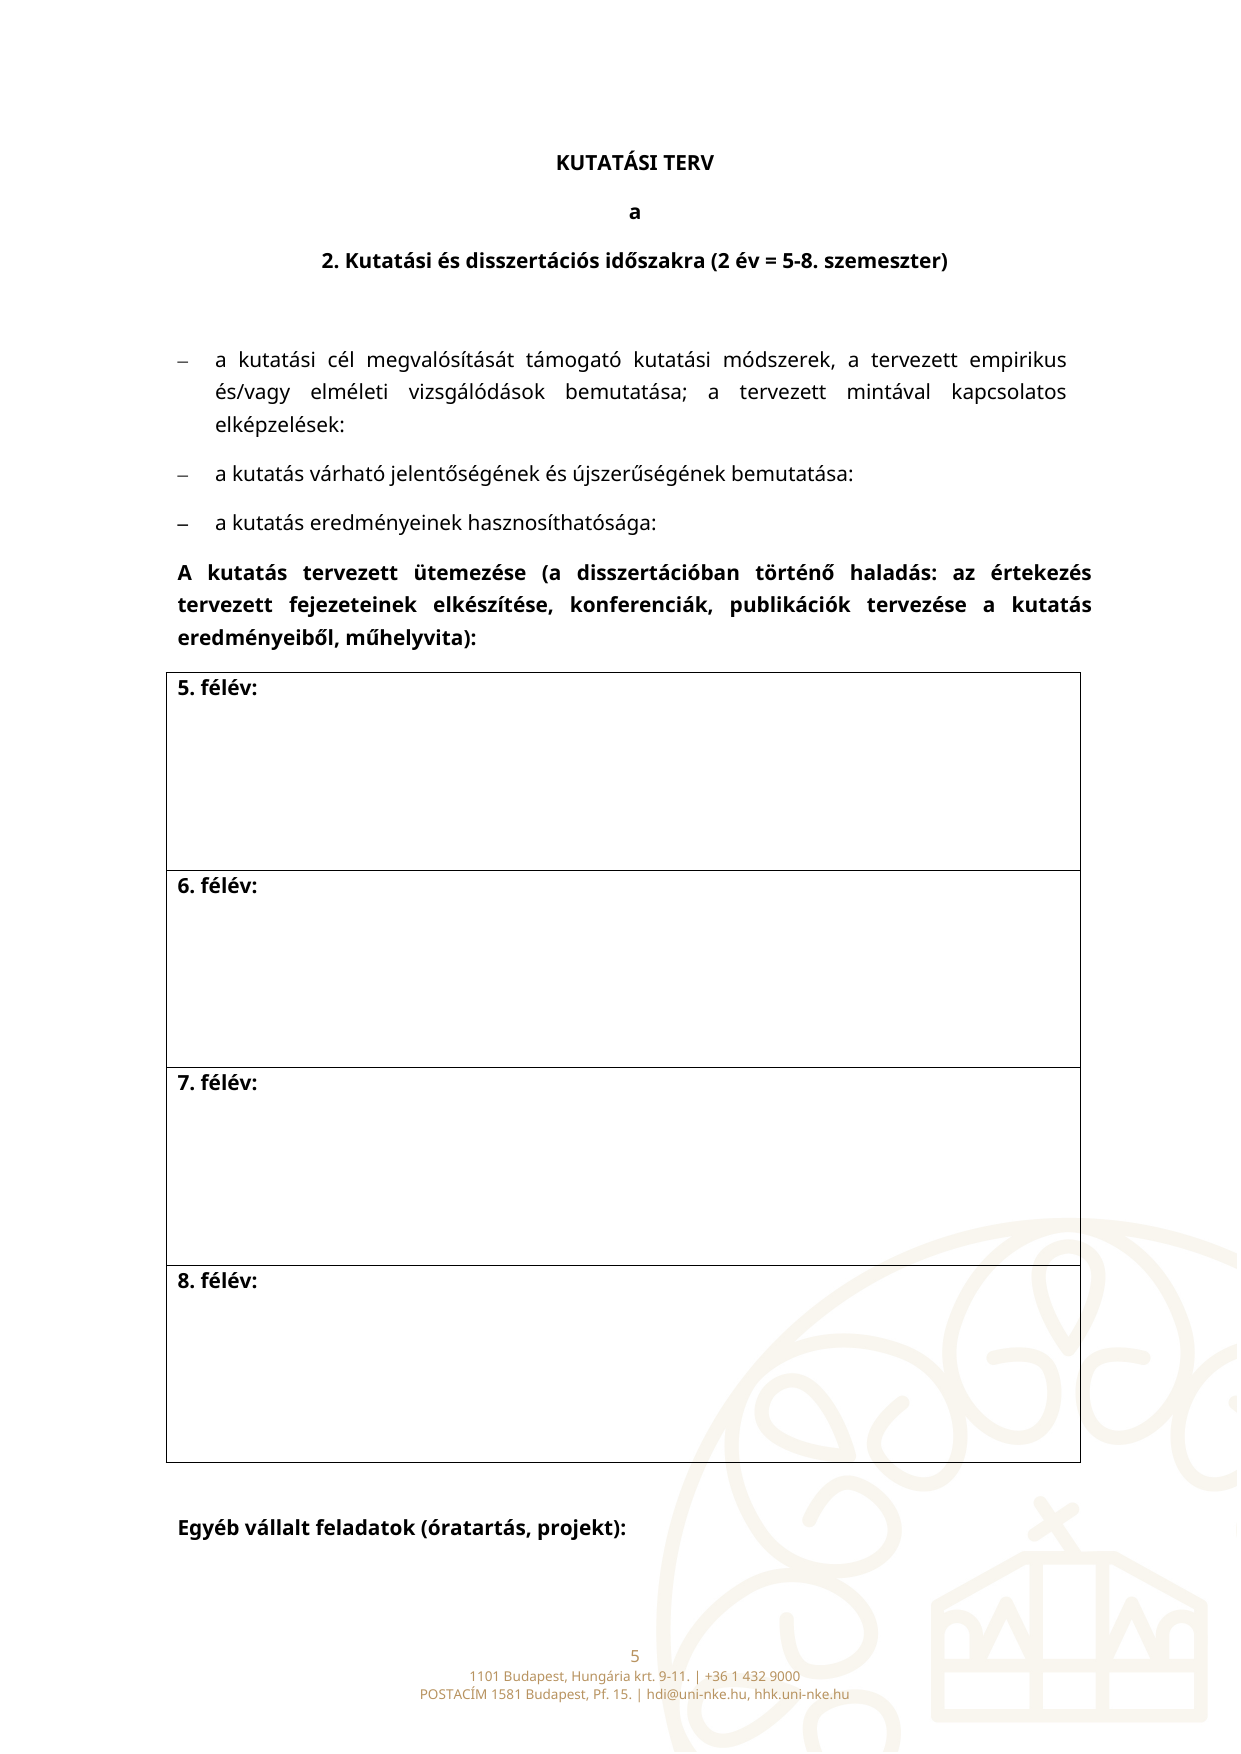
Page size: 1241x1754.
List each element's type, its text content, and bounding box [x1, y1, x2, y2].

table_header 5. félév: [167, 673, 1080, 870]
table_cell 8. félév: [167, 1266, 1080, 1462]
table_cell 7. félév: [167, 1068, 1080, 1265]
list a kutatás várható jelentőségének és újszerűségének bemutatása: [177, 459, 1068, 488]
list a kutatás eredményeinek hasznosíthatósága: [177, 508, 1068, 537]
picture [0, 121, 1237, 1752]
text 2. Kutatási és disszertációs időszakra (2 év = 5-8. szemeszter) [177, 246, 1092, 275]
text a [177, 197, 1092, 225]
text A kutatás tervezett ütemezése (a disszertációban történő haladás: az értekezés tervezett fejezeteinek elkészítése, konferenciák, publikációk tervezése a kutatás eredményeiből, műhelyvita): [177, 558, 1092, 651]
text KUTATÁSI TERV [177, 148, 1092, 176]
table_cell 6. félév: [167, 871, 1080, 1067]
text Egyéb vállalt feladatok (óratartás, projekt): [177, 1513, 1092, 1541]
list a kutatási cél megvalósítását támogató kutatási módszerek, a tervezett empirikus és/vagy elméleti vizsgálódások bemutatása; a tervezett mintával kapcsolatos elképzelések: [177, 345, 1068, 438]
